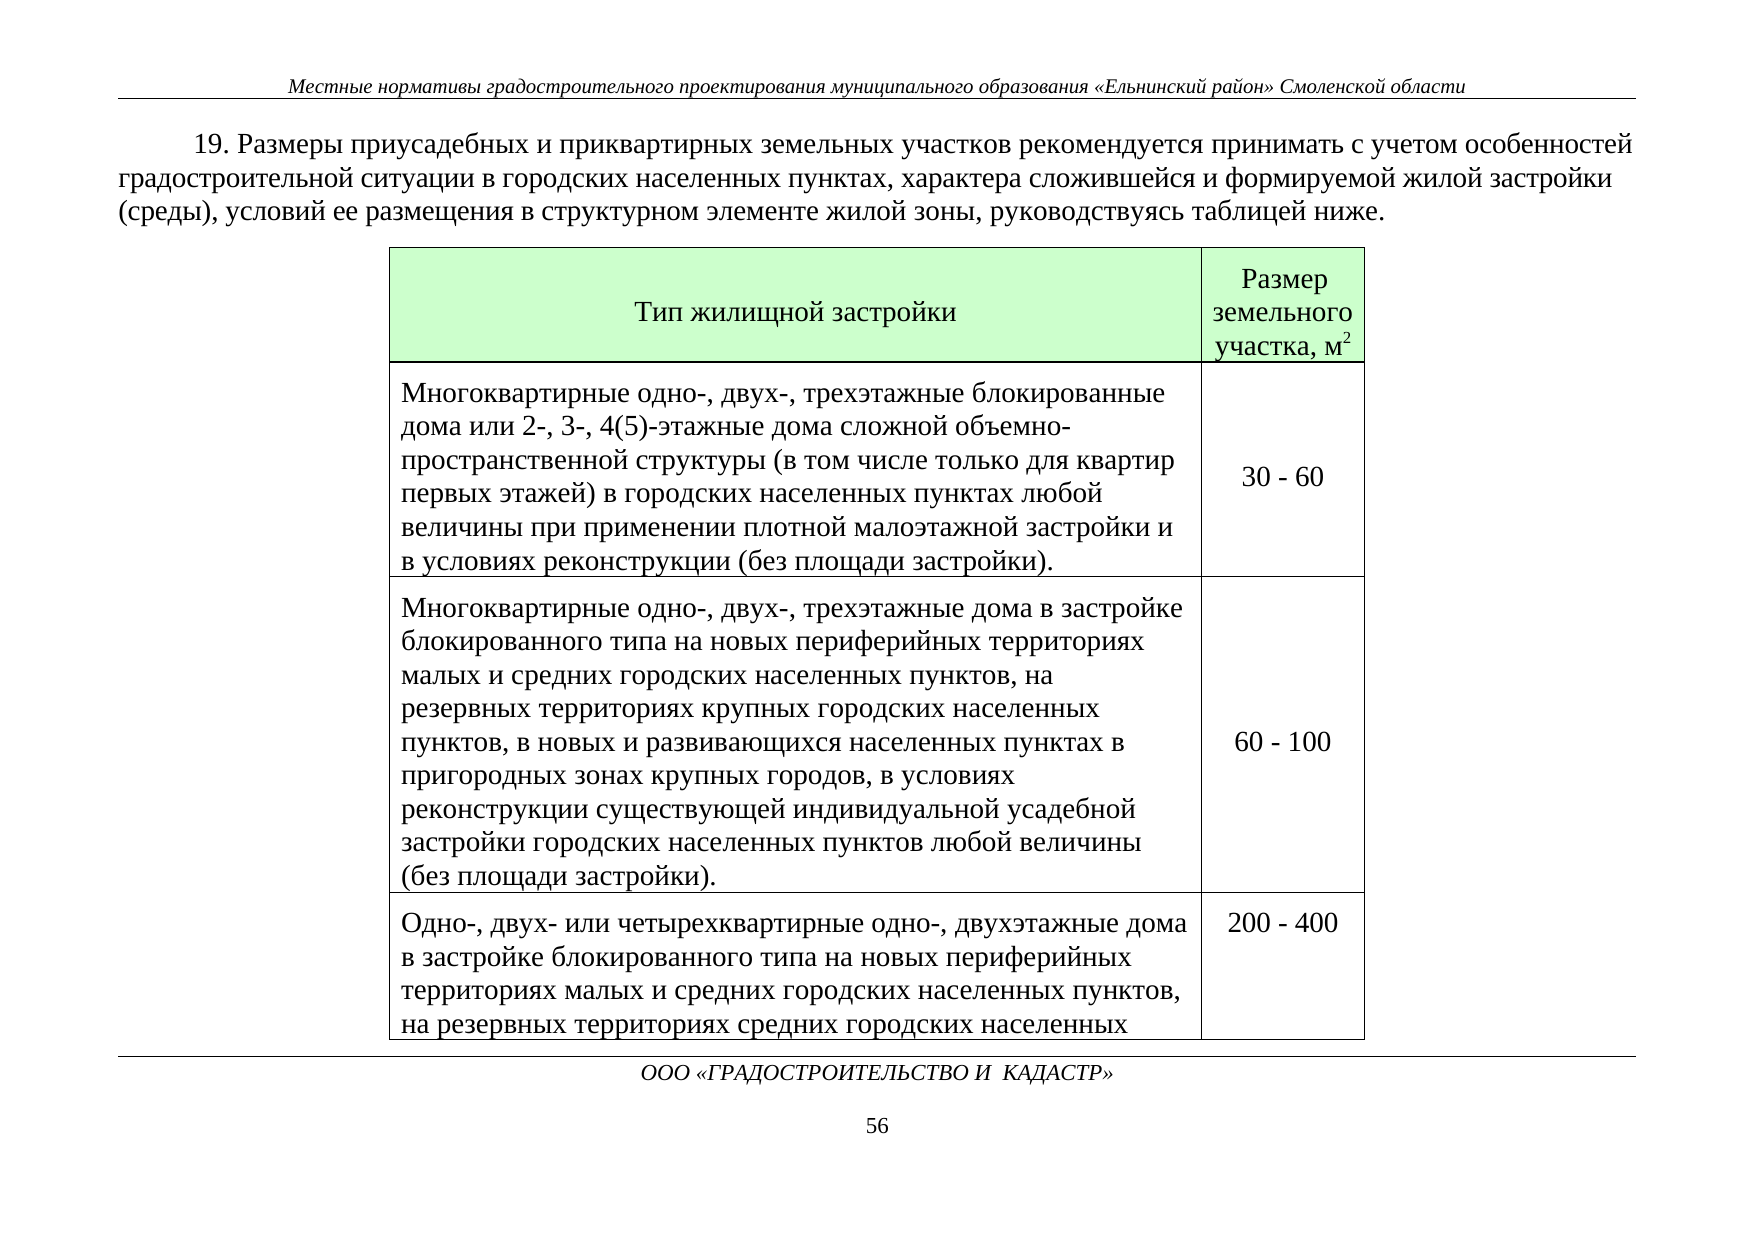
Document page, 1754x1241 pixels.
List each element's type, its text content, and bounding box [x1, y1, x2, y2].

table_header Тип жилищной застройки [390, 248, 1201, 361]
table_header Размер земельного участка, м2 [1202, 248, 1364, 361]
table_cell 30 - 60 [1202, 363, 1364, 576]
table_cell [390, 893, 1201, 1039]
table_cell 60 - 100 [1202, 577, 1364, 892]
table_cell 200 - 400 [1202, 893, 1364, 1039]
text 19. Размеры приусадебных и приквартирных земельных участков рекомендуется принимать с учетом особенностей градостроительной ситуации в городских населенных пунктах, характера сложившейся и формируемой жилой застройки (среды), условий ее размещения в структурном элементе жилой зоны, руководствуясь таблицей ниже. [118, 127, 1636, 226]
table_cell Многоквартирные одно-, двух-, трехэтажные дома в застройке блокированного типа на новых периферийных территориях малых и средних городских населенных пунктов, на резервных территориях крупных городских населенных пунктов, в новых и развивающихся населенных пунктах в пригородных зонах крупных городов, в условиях реконструкции существующей индивидуальной усадебной застройки городских населенных пунктов любой величины (без площади застройки). [390, 577, 1201, 892]
table_cell Многоквартирные одно-, двух-, трехэтажные блокированные дома или 2-, 3-, 4(5)-этажные дома сложной объемно-пространственной структуры (в том числе только для квартир первых этажей) в городских населенных пунктах любой величины при применении плотной малоэтажной застройки и в условиях реконструкции (без площади застройки). [390, 363, 1201, 576]
